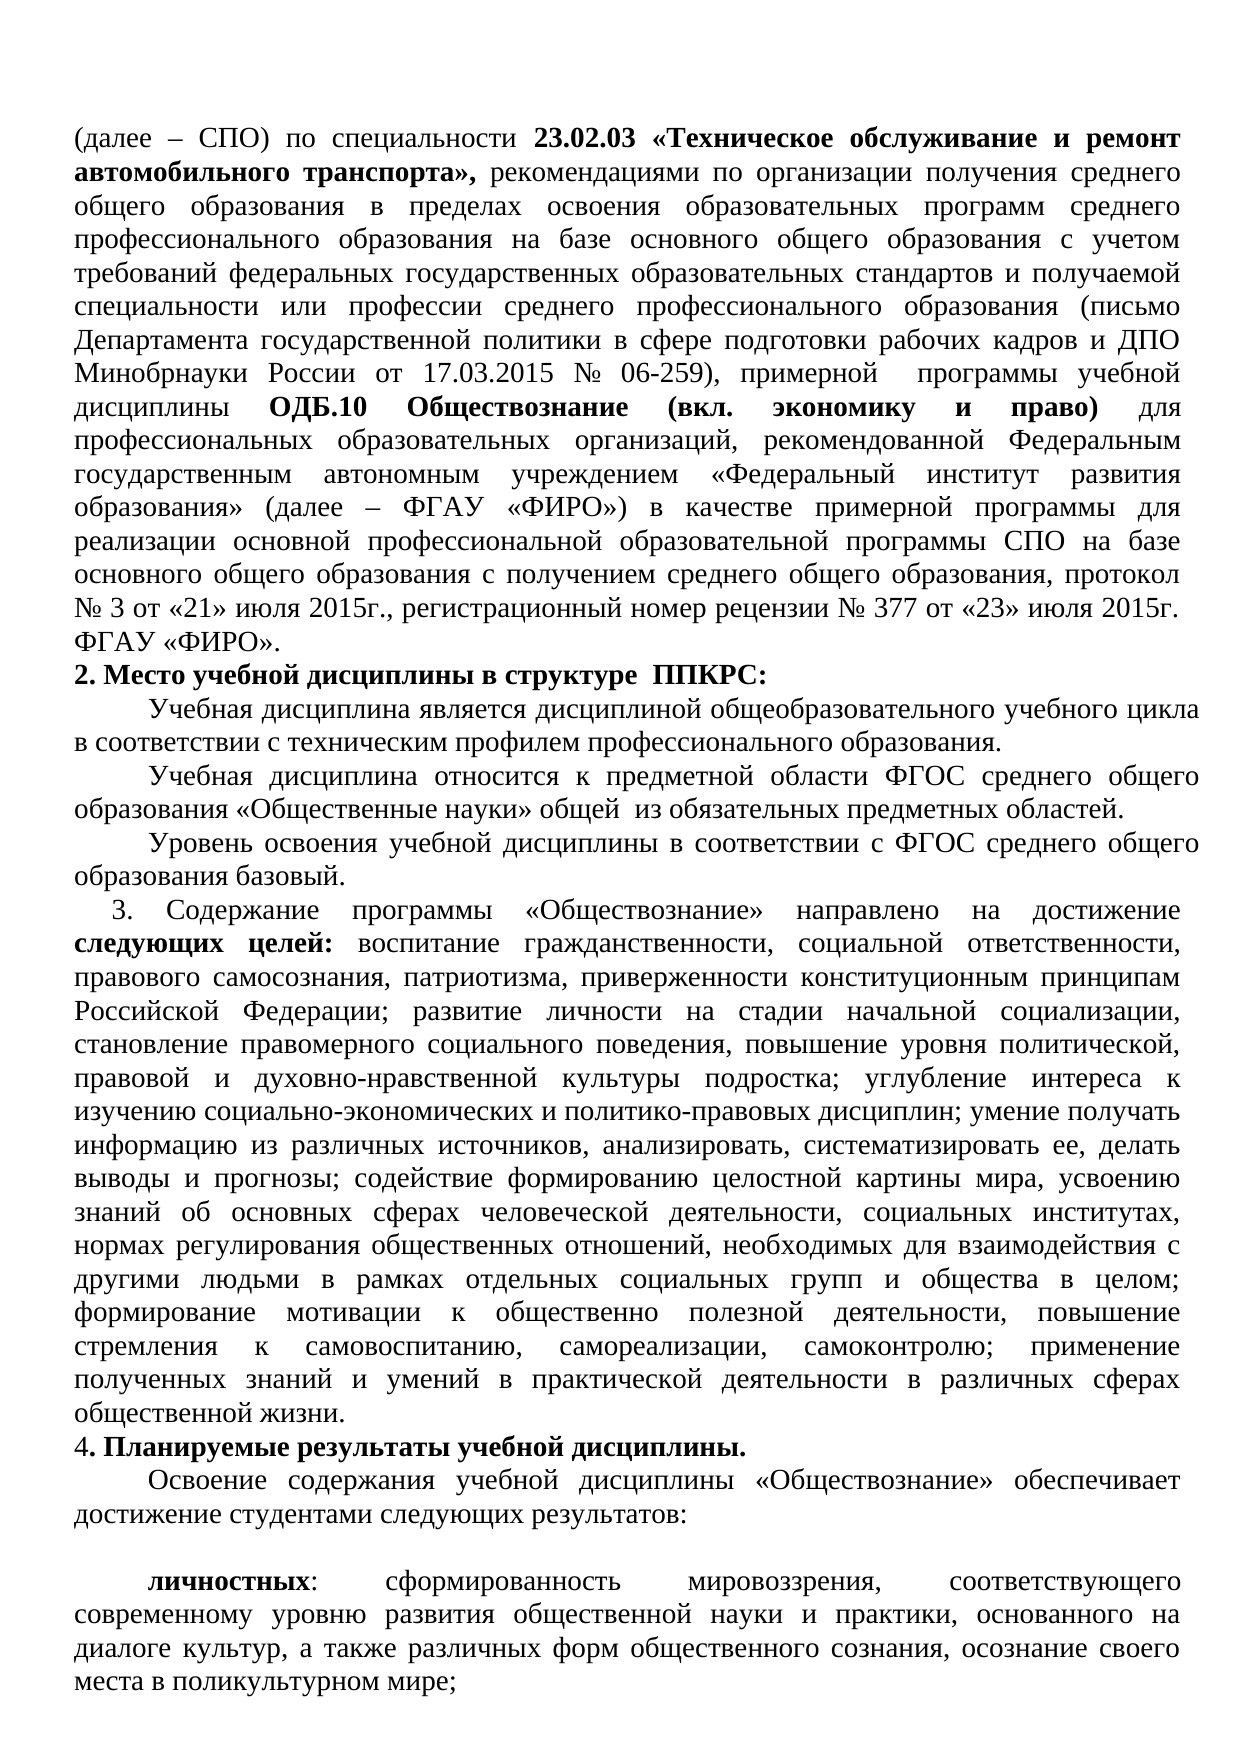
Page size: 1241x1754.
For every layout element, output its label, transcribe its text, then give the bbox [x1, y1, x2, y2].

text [74, 121, 1181, 657]
text Уровень освоения учебной дисциплины в соответствии с ФГОС среднего общего образования базовый. [74, 825, 1201, 892]
text 2. Место учебной дисциплины в структуре ППКРС: [74, 657, 1201, 691]
text 4. Планируемые результаты учебной дисциплины. [74, 1429, 1181, 1462]
text личностных: сформированность мировоззрения, соответствующего современному уровню развития общественной науки и практики, основанного на диалоге культур, а также различных форм общественного сознания, осознание своего места в поликультурном мире; [74, 1563, 1181, 1697]
text Учебная дисциплина является дисциплиной общеобразовательного учебного цикла в соответствии с техническим профилем профессионального образования. [74, 691, 1201, 758]
text Учебная дисциплина относится к предметной области ФГОС среднего общего образования «Общественные науки» общей из обязательных предметных областей. [74, 758, 1201, 825]
text Освоение содержания учебной дисциплины «Обществознание» обеспечивает достижение студентами следующих результатов: [74, 1462, 1181, 1529]
text 3. Содержание программы «Обществознание» направлено на достижение следующих целей: воспитание гражданственности, социальной ответственности, правового самосознания, патриотизма, приверженности конституционным принципам Российской Федерации; развитие личности на стадии начальной социализации, становление правомерного социального поведения, повышение уровня политической, правовой и духовно-нравственной культуры подростка; углубление интереса к изучению социально-экономических и политико-правовых дисциплин; умение получать информацию из различных источников, анализировать, систематизировать ее, делать выводы и прогнозы; содействие формированию целостной картины мира, усвоению знаний об основных сферах человеческой деятельности, социальных институтах, нормах регулирования общественных отношений, необходимых для взаимодействия с другими людьми в рамках отдельных социальных групп и общества в целом; формирование мотивации к общественно полезной деятельности, повышение стремления к самовоспитанию, самореализации, самоконтролю; применение полученных знаний и умений в практической деятельности в различных сферах общественной жизни. [74, 892, 1181, 1429]
